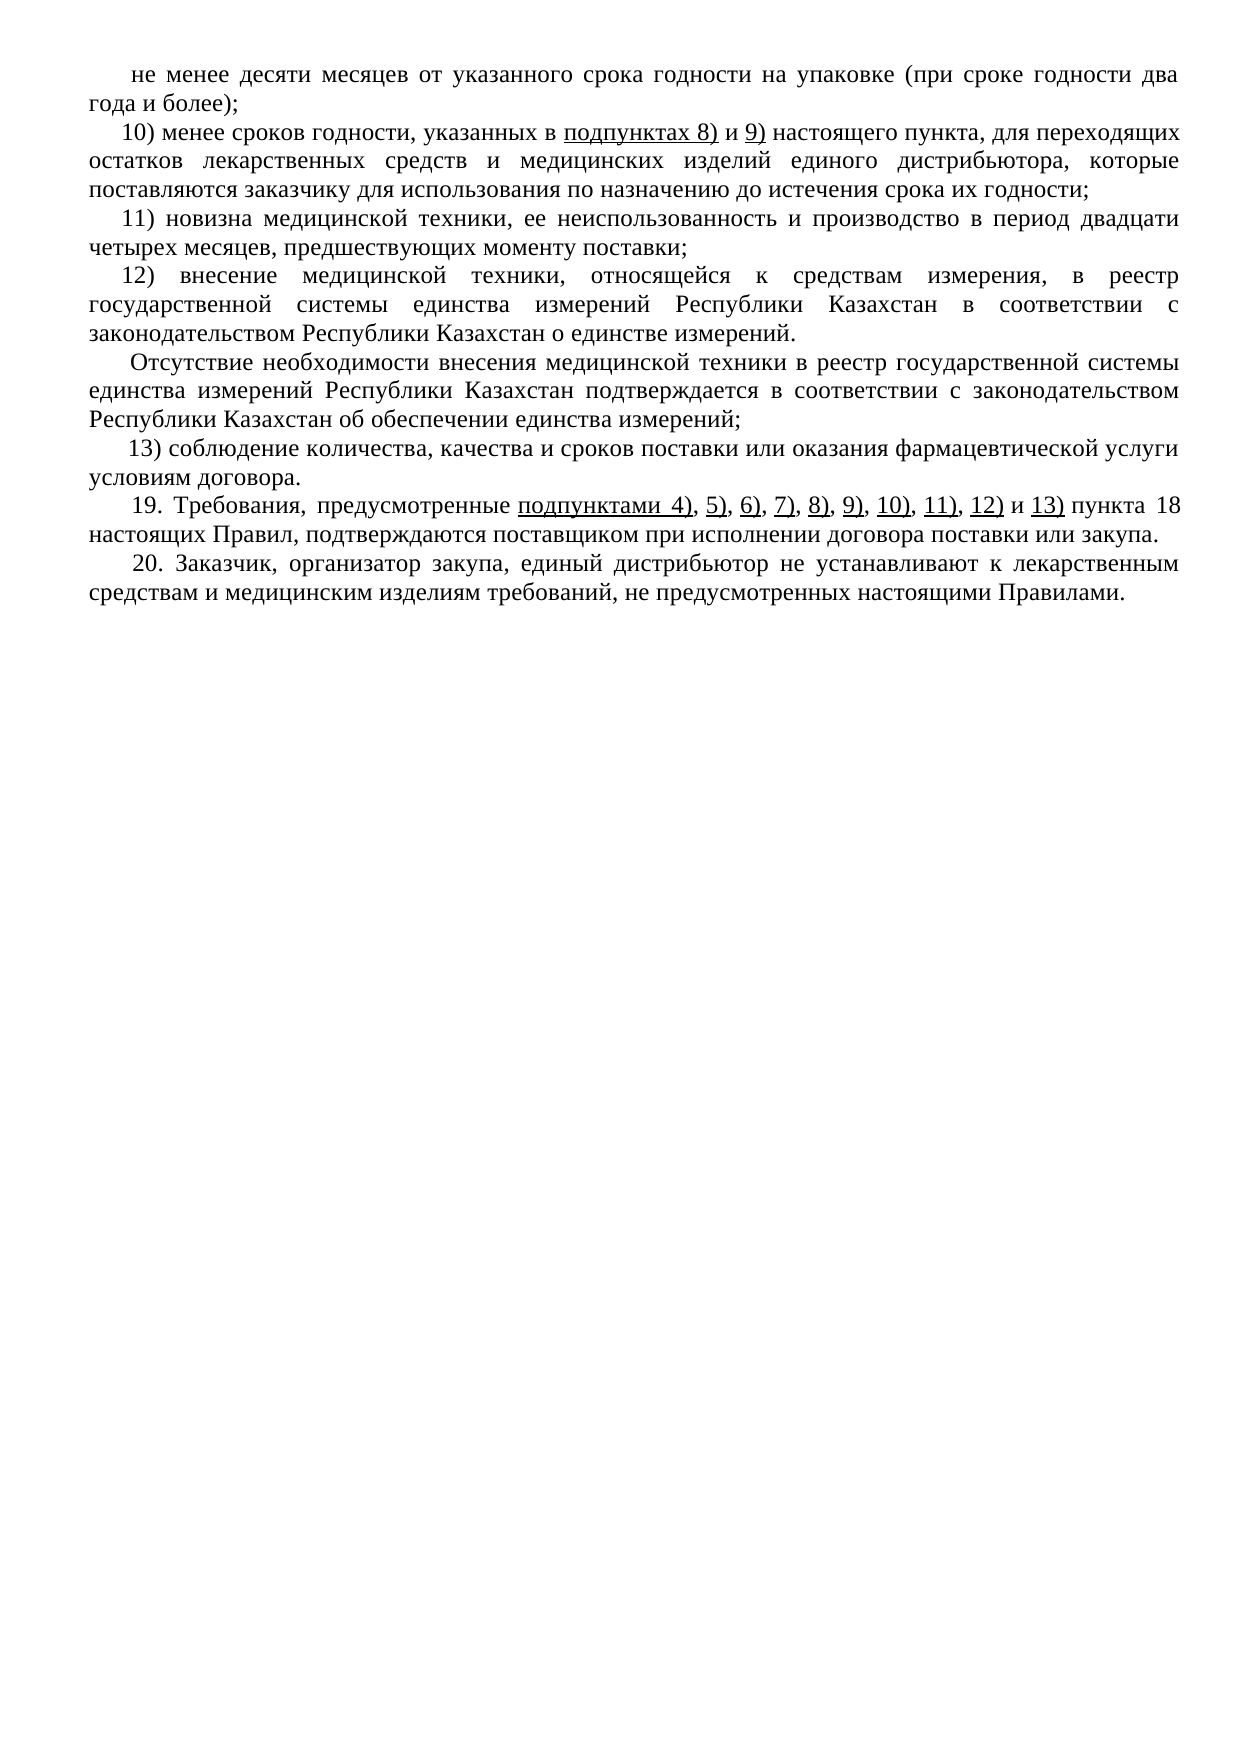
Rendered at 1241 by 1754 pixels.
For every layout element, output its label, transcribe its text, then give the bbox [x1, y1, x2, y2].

text Отсутствие необходимости внесения медицинской техники в реестр государственной системы единства измерений Республики Казахстан подтверждается в соответствии с законодательством Республики Казахстан об обеспечении единства измерений; [89, 347, 1181, 433]
text 11) новизна медицинской техники, ее неиспользованность и производство в период двадцати четырех месяцев, предшествующих моменту поставки; [89, 203, 1181, 260]
text не менее десяти месяцев от указанного срока годности на упаковке (при сроке годности два года и более); [89, 59, 1181, 117]
text 20. Заказчик, организатор закупа, единый дистрибьютор не устанавливают к лекарственным средствам и медицинским изделиям требований, не предусмотренных настоящими Правилами. [89, 548, 1181, 605]
text 12) внесение медицинской техники, относящейся к средствам измерения, в реестр государственной системы единства измерений Республики Казахстан в соответствии с законодательством Республики Казахстан о единстве измерений. [89, 260, 1181, 347]
text 19. Требования, предусмотренные подпунктами 4), 5), 6), 7), 8), 9), 10), 11), 12) и 13) пункта 18 настоящих Правил, подтверждаются поставщиком при исполнении договора поставки или закупа. [89, 490, 1181, 548]
text 10) менее сроков годности, указанных в подпунктах 8) и 9) настоящего пункта, для переходящих остатков лекарственных средств и медицинских изделий единого дистрибьютора, которые поставляются заказчику для использования по назначению до истечения срока их годности; [89, 117, 1181, 203]
text 13) соблюдение количества, качества и сроков поставки или оказания фармацевтической услуги условиям договора. [89, 433, 1181, 490]
